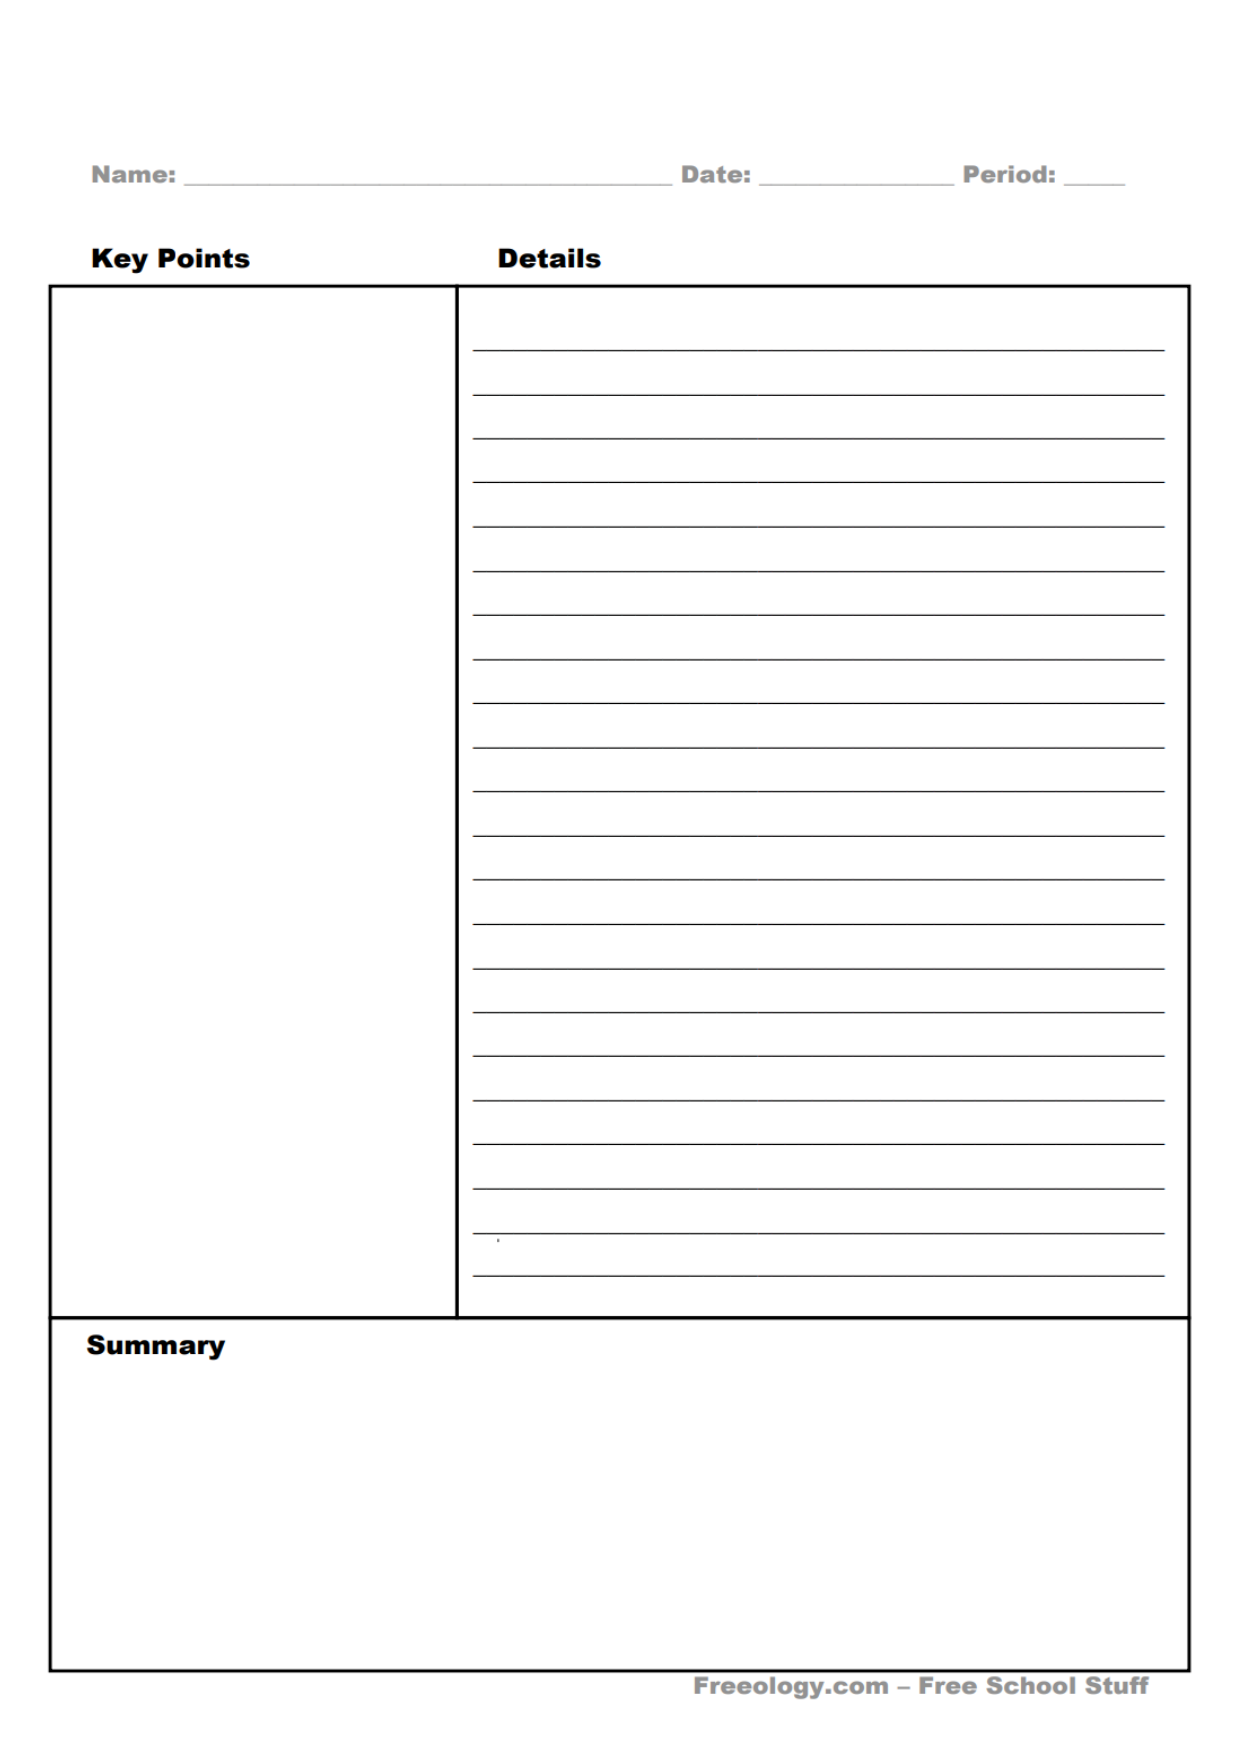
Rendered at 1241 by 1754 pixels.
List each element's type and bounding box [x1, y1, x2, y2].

picture [38, 150, 1202, 1713]
